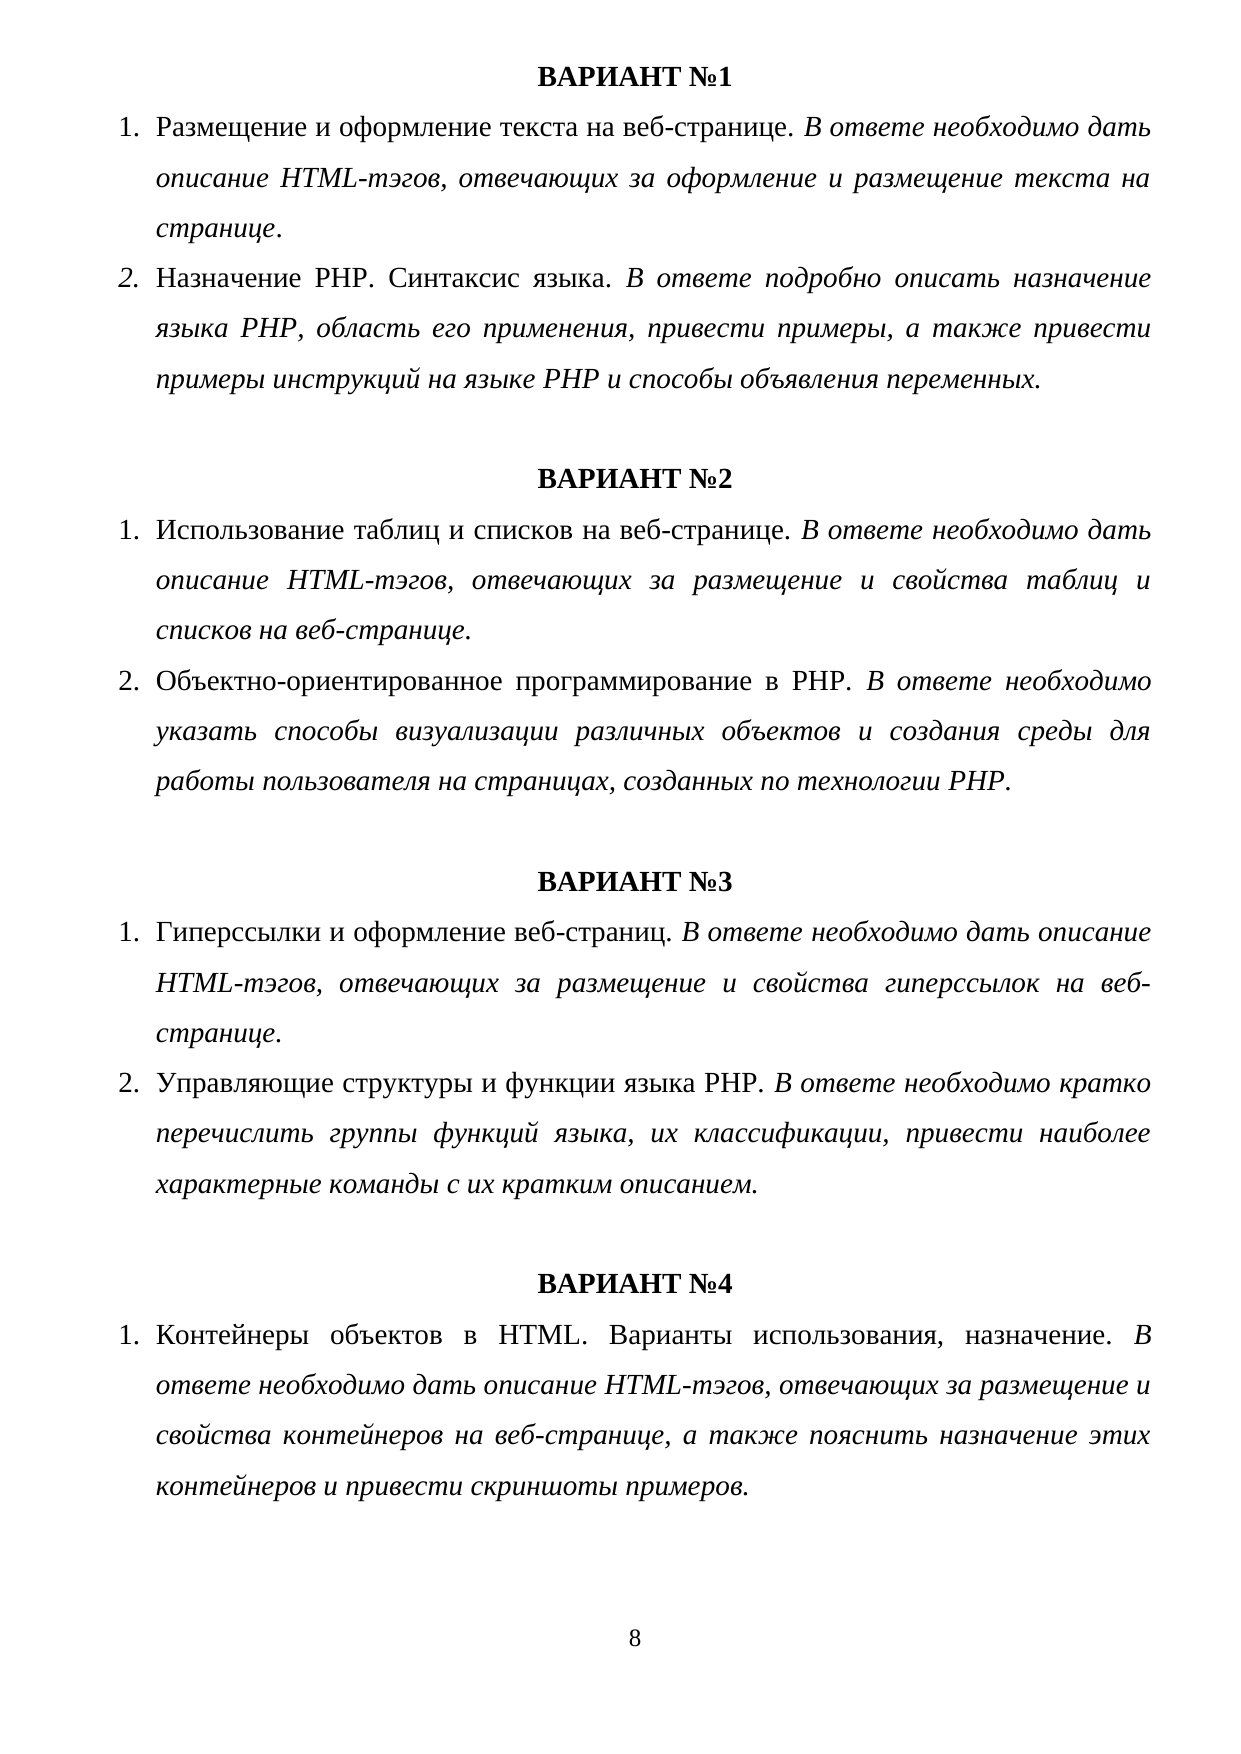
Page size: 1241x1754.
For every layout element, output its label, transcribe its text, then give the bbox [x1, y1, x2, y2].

list Объектно-ориентированное программирование в PHP. В ответе необходимо указать способы визуализации различных объектов и создания среды для работы пользователя на страницах, созданных по технологии PHP. [118, 663, 1152, 797]
text ВАРИАНТ №3 [118, 864, 1152, 898]
list Назначение PHP. Синтаксис языка. В ответе подробно описать назначение языка PHP, область его применения, привести примеры, а также привести примеры инструкций на языке PHP и способы объявления переменных. [118, 260, 1152, 394]
text ВАРИАНТ №4 [118, 1267, 1152, 1300]
list Размещение и оформление текста на веб-странице. В ответе необходимо дать описание HTML-тэгов, отвечающих за оформление и размещение текста на странице. [118, 109, 1152, 243]
text ВАРИАНТ №2 [118, 462, 1152, 495]
list Использование таблиц и списков на веб-странице. В ответе необходимо дать описание HTML-тэгов, отвечающих за размещение и свойства таблиц и списков на веб-странице. [118, 512, 1152, 646]
list Управляющие структуры и функции языка PHP. В ответе необходимо кратко перечислить группы функций языка, их классификации, привести наиболее характерные команды с их кратким описанием. [118, 1065, 1152, 1199]
list Контейнеры объектов в HTML. Варианты использования, назначение. В ответе необходимо дать описание HTML-тэгов, отвечающих за размещение и свойства контейнеров на веб-странице, а также пояснить назначение этих контейнеров и привести скриншоты примеров. [118, 1317, 1152, 1501]
list Гиперссылки и оформление веб-страниц. В ответе необходимо дать описание HTML-тэгов, отвечающих за размещение и свойства гиперссылок на веб-странице. [118, 914, 1152, 1048]
text ВАРИАНТ №1 [118, 59, 1152, 93]
